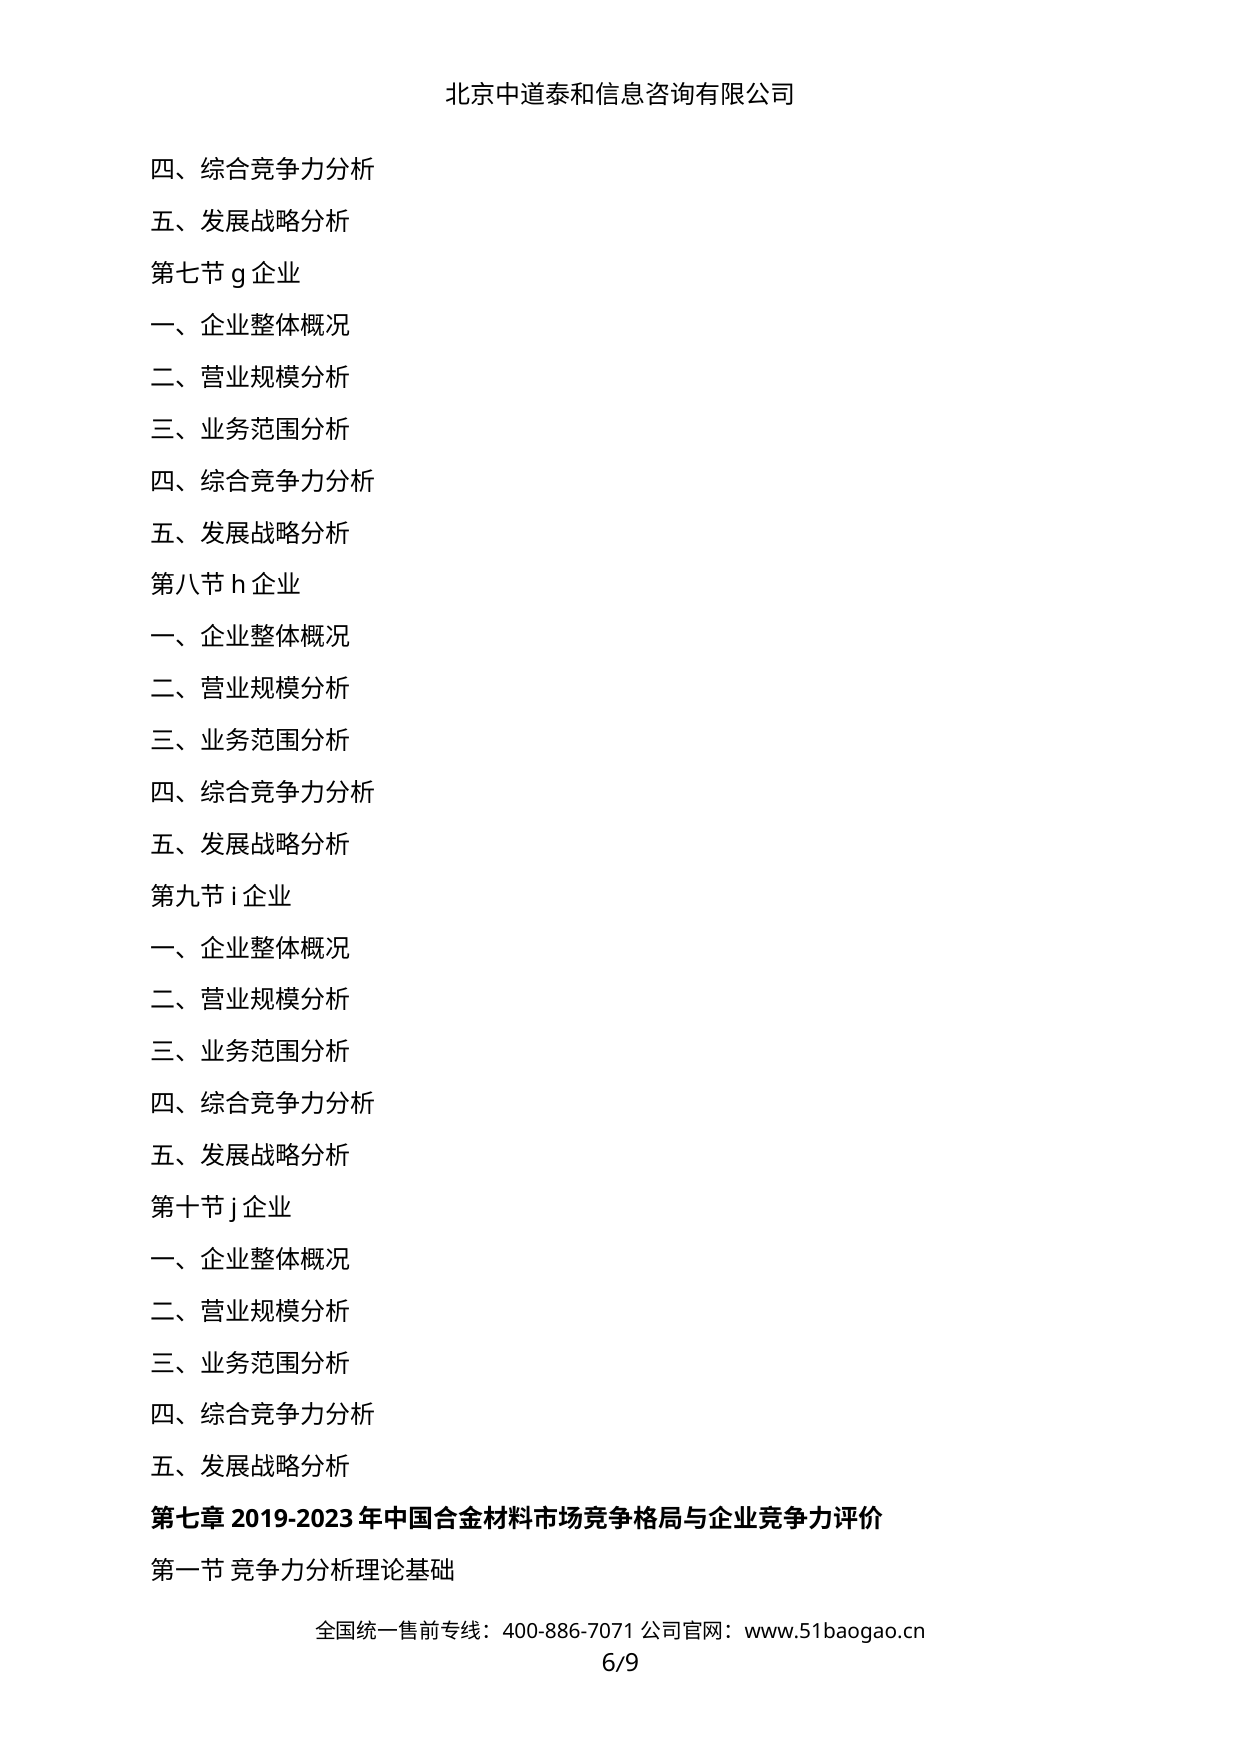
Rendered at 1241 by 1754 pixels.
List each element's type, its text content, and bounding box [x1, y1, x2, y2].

text 二、营业规模分析 [150, 357, 1090, 394]
text 五、发展战略分析 [150, 513, 1090, 549]
text 三、业务范围分析 [150, 1032, 1090, 1068]
text 第八节 h企业 [150, 565, 1090, 601]
text 第一节 竞争力分析理论基础 [150, 1551, 1090, 1587]
text 三、业务范围分析 [150, 1343, 1090, 1379]
text 三、业务范围分析 [150, 721, 1090, 757]
text 五、发展战略分析 [150, 1136, 1090, 1172]
text 一、企业整体概况 [150, 306, 1090, 342]
text 五、发展战略分析 [150, 1447, 1090, 1483]
text 四、综合竞争力分析 [150, 772, 1090, 809]
text 二、营业规模分析 [150, 1291, 1090, 1327]
text 四、综合竞争力分析 [150, 461, 1090, 497]
text 一、企业整体概况 [150, 1239, 1090, 1276]
text 第七章 2019-2023年中国合金材料市场竞争格局与企业竞争力评价 [150, 1499, 1090, 1535]
text 二、营业规模分析 [150, 669, 1090, 705]
text 五、发展战略分析 [150, 202, 1090, 238]
text 四、综合竞争力分析 [150, 1084, 1090, 1120]
text 第十节 j企业 [150, 1187, 1090, 1224]
text 第七节 g企业 [150, 254, 1090, 290]
text 四、综合竞争力分析 [150, 150, 1090, 186]
text 五、发展战略分析 [150, 824, 1090, 861]
text 第九节 i企业 [150, 876, 1090, 912]
text 二、营业规模分析 [150, 980, 1090, 1016]
text 四、综合竞争力分析 [150, 1395, 1090, 1431]
text 三、业务范围分析 [150, 409, 1090, 446]
text 一、企业整体概况 [150, 617, 1090, 653]
text 一、企业整体概况 [150, 928, 1090, 964]
